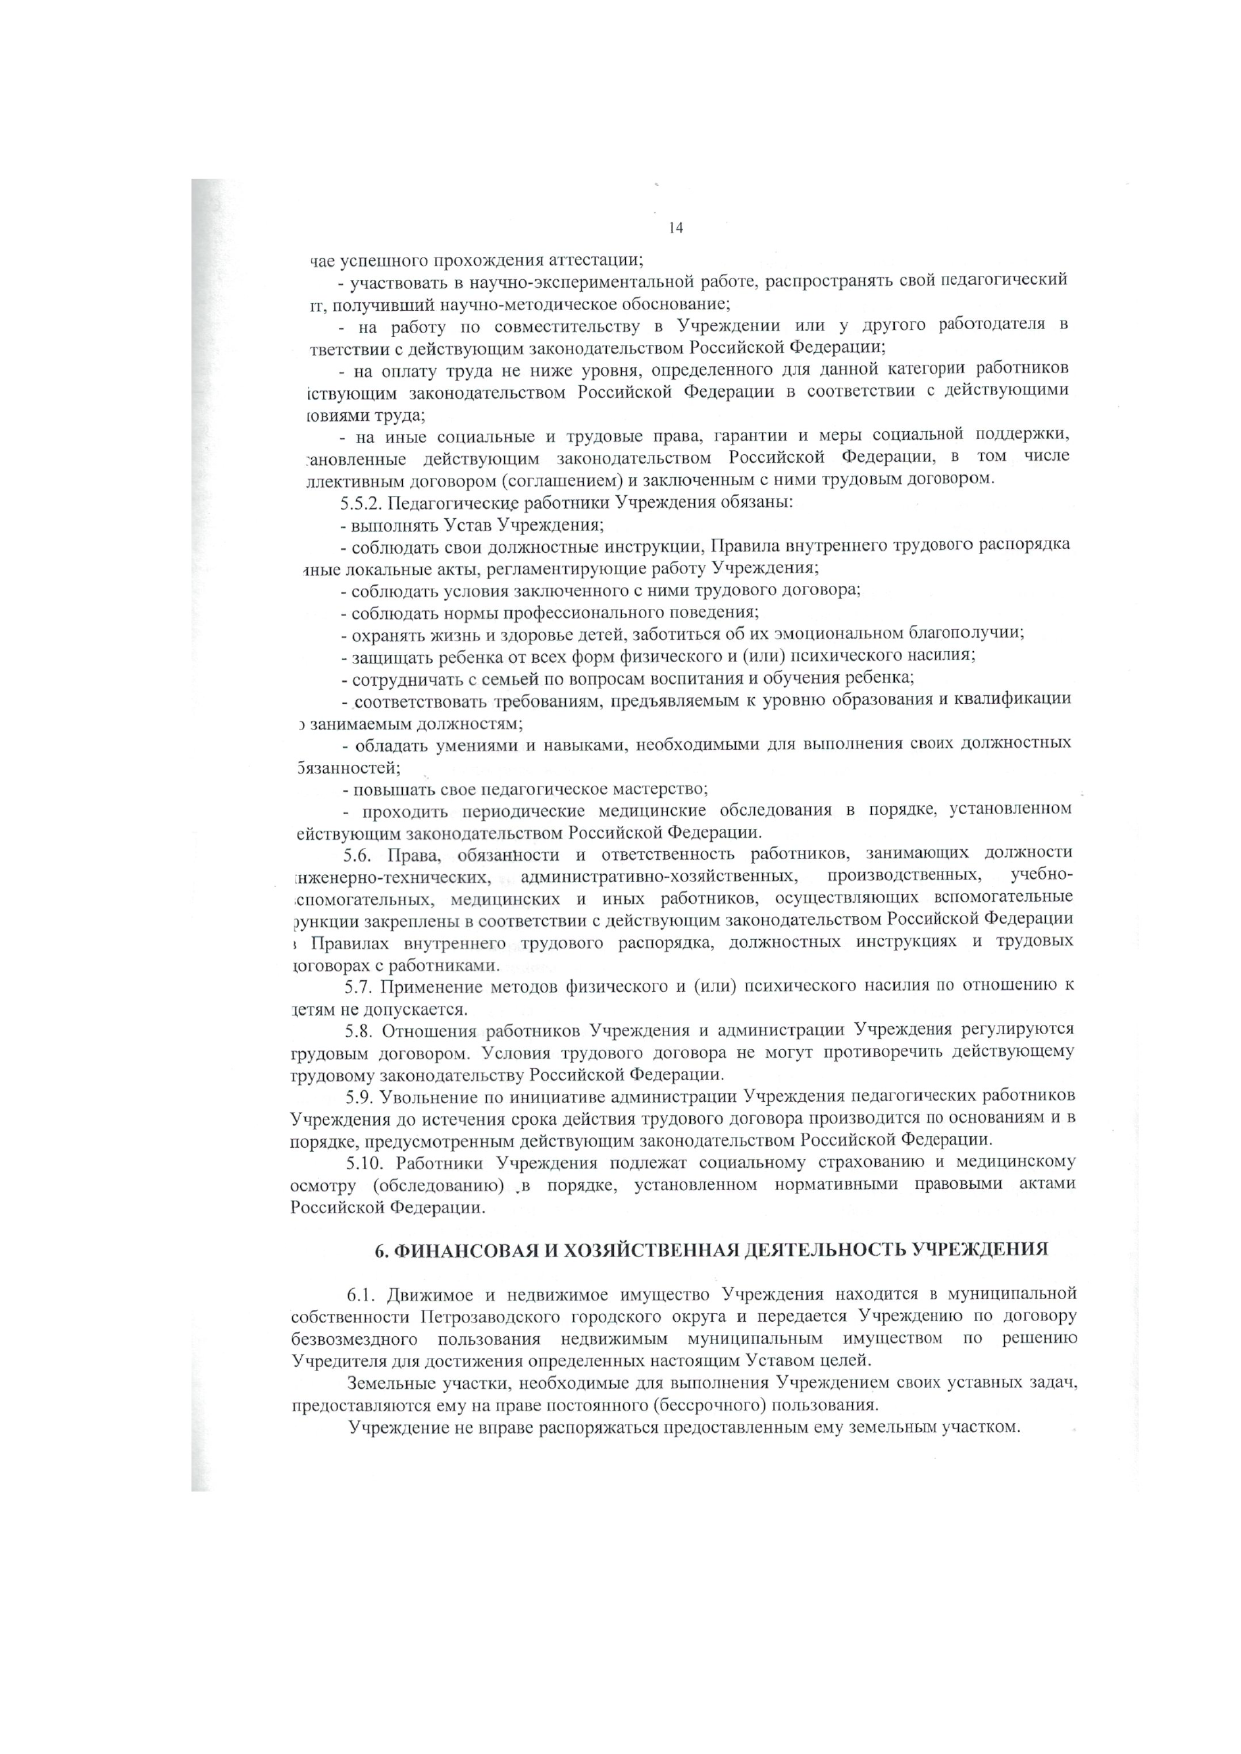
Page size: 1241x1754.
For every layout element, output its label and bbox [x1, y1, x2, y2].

picture [179, 166, 1150, 1503]
